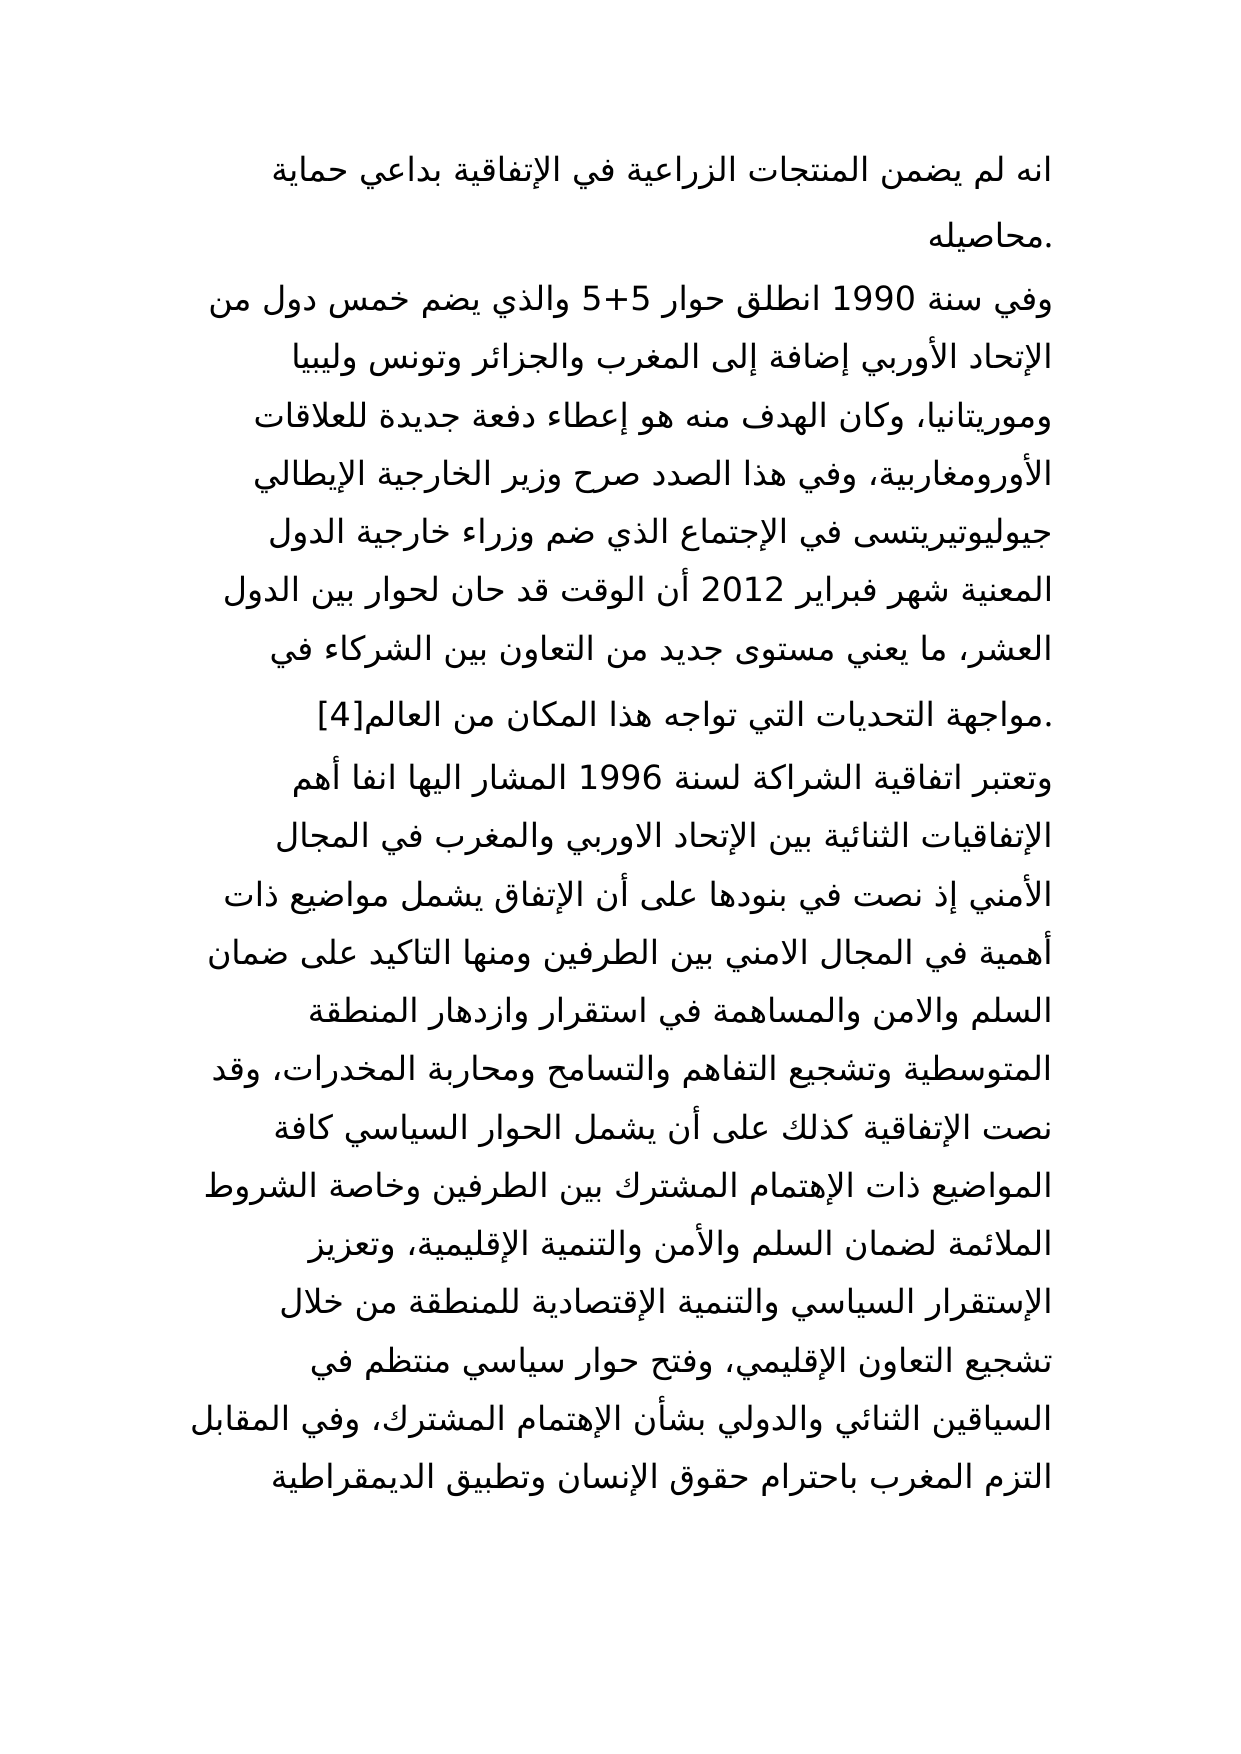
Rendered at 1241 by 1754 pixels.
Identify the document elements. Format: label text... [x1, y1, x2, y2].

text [187, 150, 1053, 257]
text وفي سنة 1990 انطلق حوار 5+5 والذي يضم خمس دول من الإتحاد الأوربي إضافة إلى المغرب والجزائر وتونس وليبيا وموريتانيا، وكان الهدف منه هو إعطاء دفعة جديدة للعلاقات الأورومغاربية، وفي هذا الصدد صرح وزير الخارجية الإيطالي جيوليوتيريتسى في الإجتماع الذي ضم وزراء خارجية الدول المعنية شهر فبراير 2012 أن الوقت قد حان لحوار بين الدول العشر، ما يعني مستوى جديد من التعاون بين الشركاء في مواجهة التحديات التي تواجه هذا المكان من العالم[4]. [187, 280, 1053, 736]
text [187, 759, 1053, 1496]
